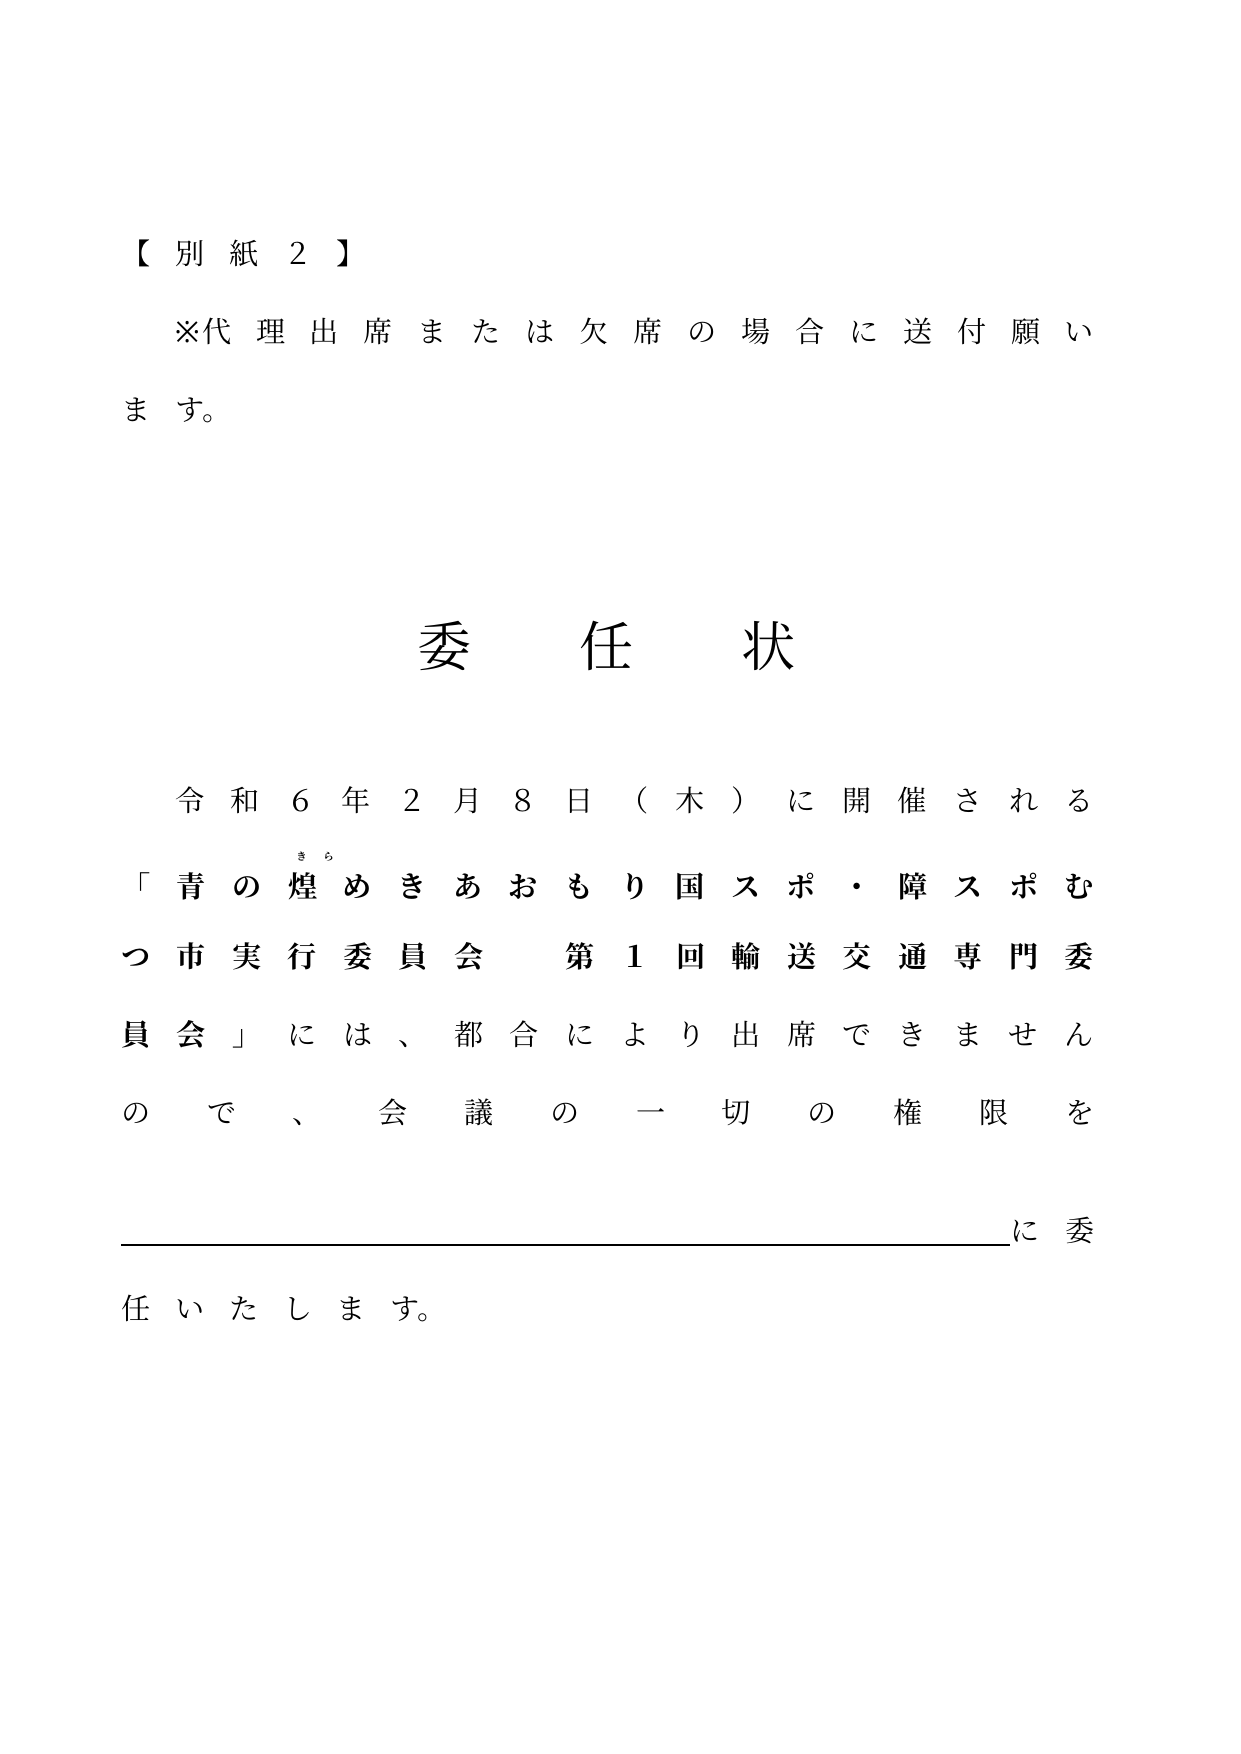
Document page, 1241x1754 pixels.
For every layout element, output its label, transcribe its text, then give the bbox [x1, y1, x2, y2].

text 【別紙２】 [121, 213, 1119, 291]
text に委任いたします。 [121, 1189, 1119, 1346]
text ※代理出席または欠席の場合に送付願います。 [121, 291, 1119, 447]
text 令和６年２月８日（木）に開催される「青のめきあおもり国スポ・障スポむつ市実行委員会 第１回輸送交通専門委員会」には、都合により出席できませんので、会議の一切の権限を [121, 760, 1119, 1189]
text 委 任 状 [121, 603, 1119, 682]
